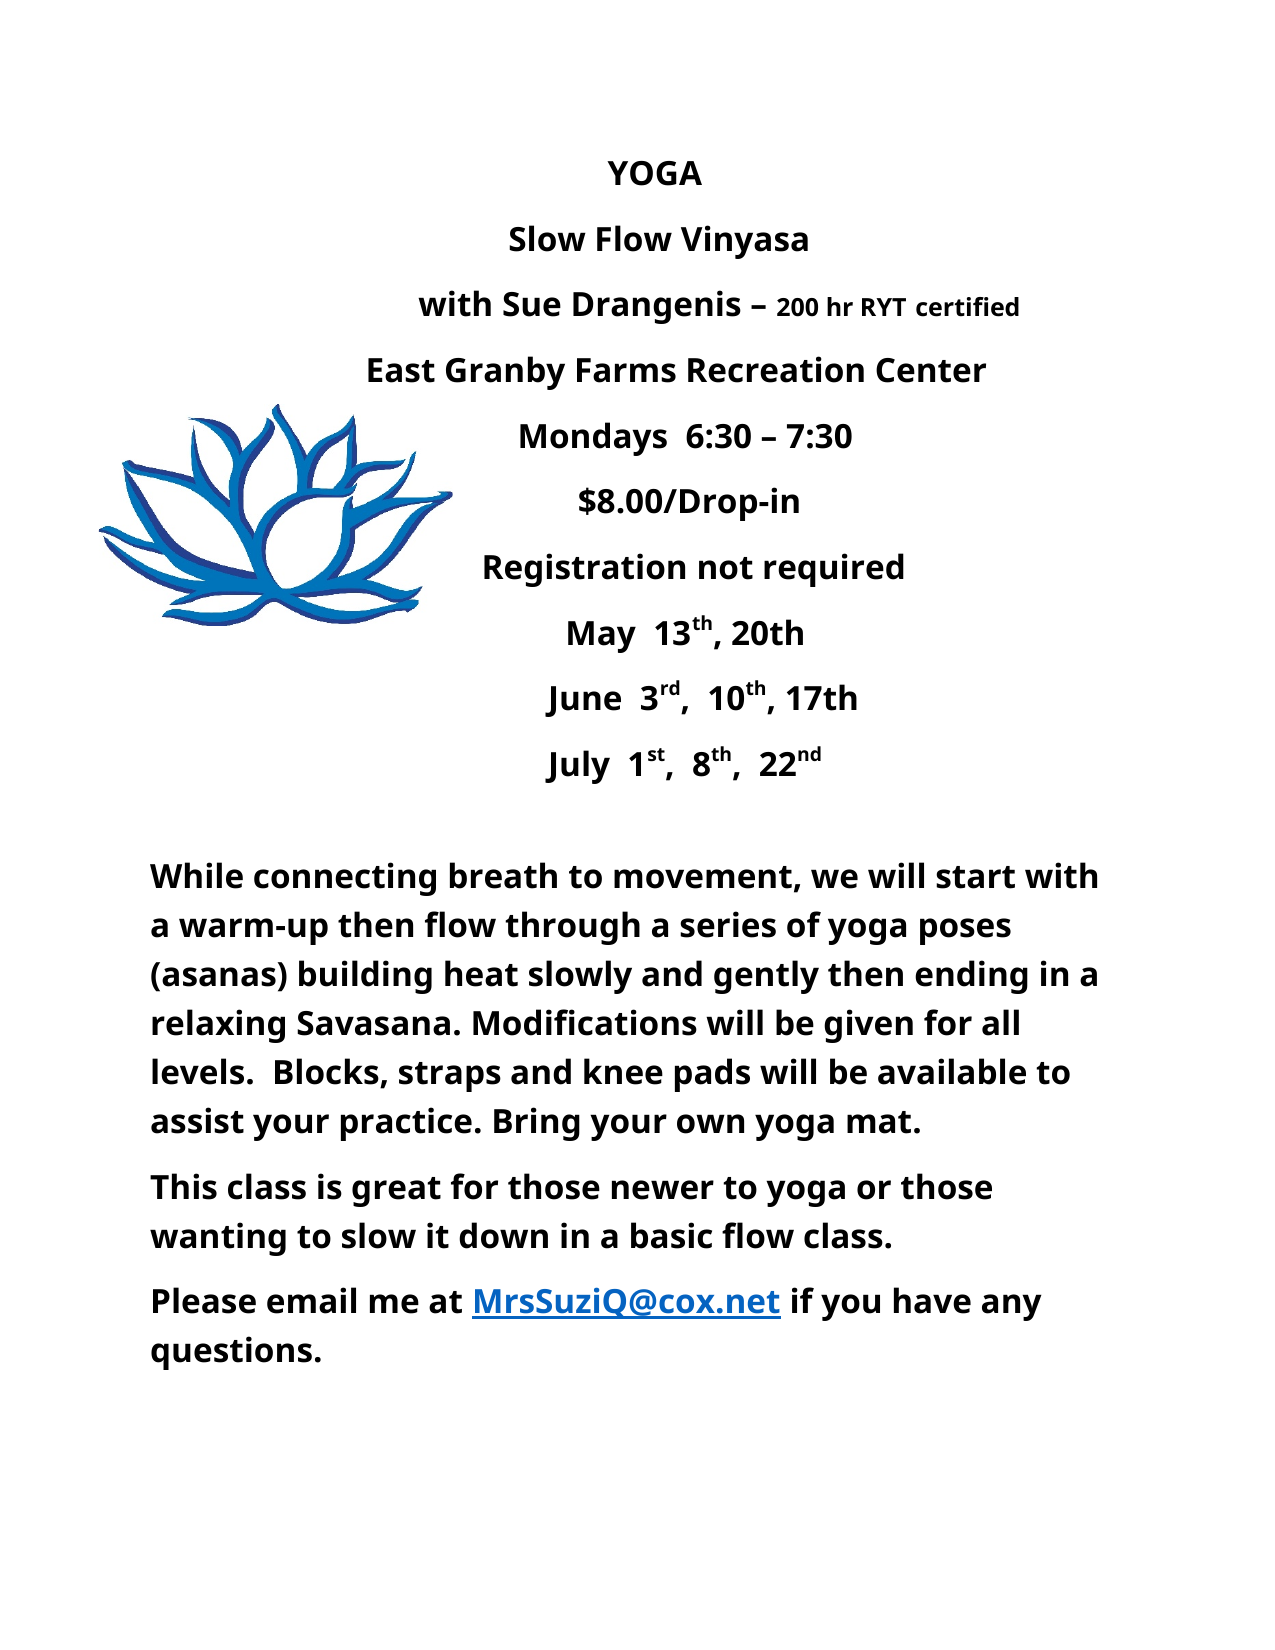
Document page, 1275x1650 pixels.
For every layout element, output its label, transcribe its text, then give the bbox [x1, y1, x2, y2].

text While connecting breath to movement, we will start with a warm-up then flow through a series of yoga poses (asanas) building heat slowly and gently then ending in a relaxing Savasana. Modifications will be given for all levels. Blocks, straps and knee pads will be available to assist your practice. Bring your own yoga mat. [150, 853, 1125, 1143]
text YOGA [150, 150, 1125, 195]
text Slow Flow Vinyasa [150, 216, 1125, 261]
text Mondays 6:30 – 7:30 [150, 412, 1125, 458]
picture [98, 404, 453, 626]
text East Granby Farms Recreation Center [150, 347, 1125, 392]
text Please email me at MrsSuziQ@cox.net if you have any questions. [150, 1278, 1125, 1372]
text This class is great for those newer to yoga or those wanting to slow it down in a basic flow class. [150, 1163, 1125, 1258]
text May 13th, 20th [150, 609, 1125, 655]
text with Sue Drangenis – 200 hr RYT certified [150, 281, 1125, 327]
text $8.00/Drop-in [150, 478, 1125, 523]
text June 3rd, 10th, 17th [150, 675, 1125, 720]
text Registration not required [150, 544, 1125, 589]
text July 1st, 8th, 22nd [150, 741, 1125, 786]
